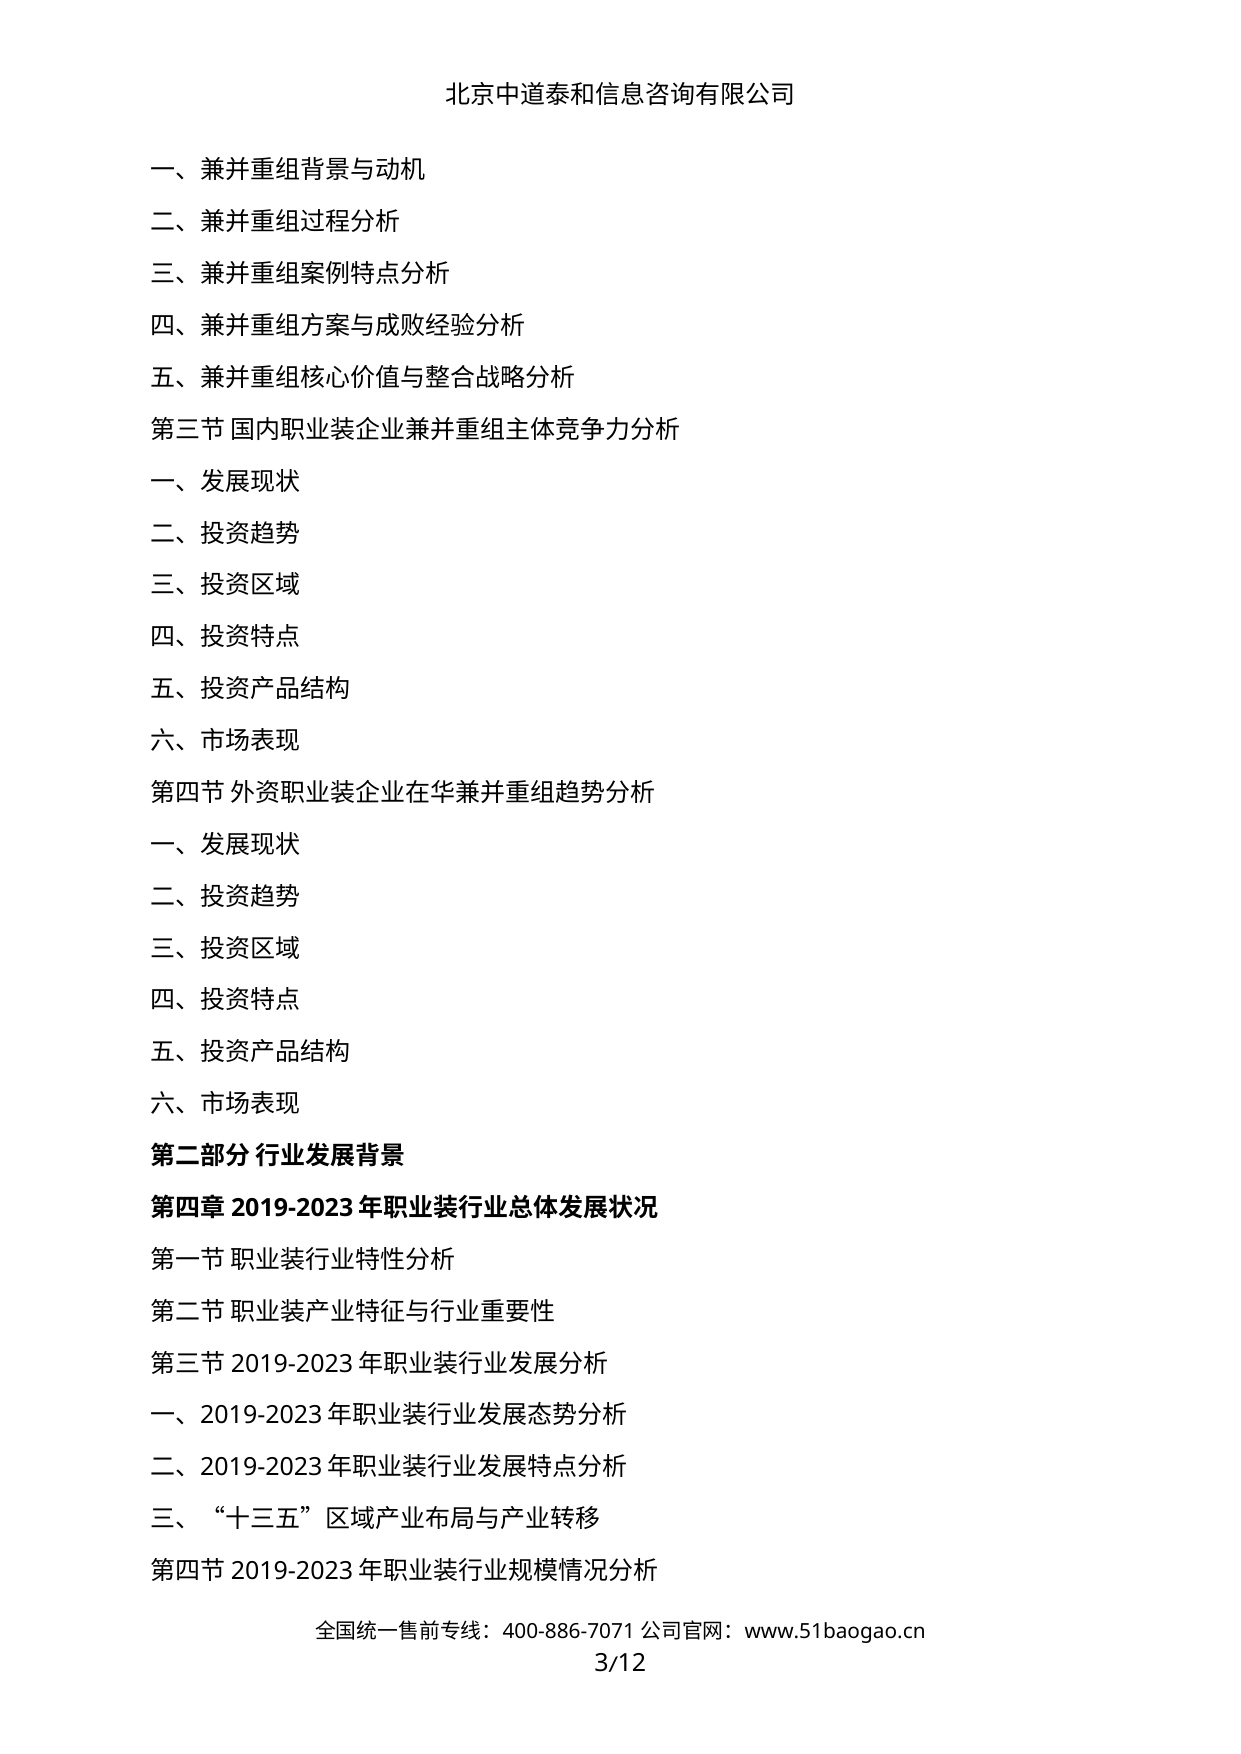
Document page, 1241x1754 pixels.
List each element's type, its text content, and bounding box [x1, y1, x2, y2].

text 一、发展现状 [150, 824, 1090, 861]
text 三、“十三五”区域产业布局与产业转移 [150, 1499, 1090, 1535]
text 四、兼并重组方案与成败经验分析 [150, 306, 1090, 342]
text 一、发展现状 [150, 461, 1090, 497]
text 第四节 外资职业装企业在华兼并重组趋势分析 [150, 772, 1090, 809]
text 四、投资特点 [150, 980, 1090, 1016]
text 三、投资区域 [150, 565, 1090, 601]
text 第二节 职业装产业特征与行业重要性 [150, 1291, 1090, 1327]
text 五、投资产品结构 [150, 669, 1090, 705]
text 四、投资特点 [150, 617, 1090, 653]
text 三、投资区域 [150, 928, 1090, 964]
text 一、2019-2023年职业装行业发展态势分析 [150, 1395, 1090, 1431]
text 第三节 2019-2023年职业装行业发展分析 [150, 1343, 1090, 1379]
text 二、投资趋势 [150, 876, 1090, 912]
text 第四章 2019-2023年职业装行业总体发展状况 [150, 1187, 1090, 1224]
text 三、兼并重组案例特点分析 [150, 254, 1090, 290]
text 二、兼并重组过程分析 [150, 202, 1090, 238]
text 二、投资趋势 [150, 513, 1090, 549]
text 二、2019-2023年职业装行业发展特点分析 [150, 1447, 1090, 1483]
text 六、市场表现 [150, 721, 1090, 757]
text 一、兼并重组背景与动机 [150, 150, 1090, 186]
text 五、兼并重组核心价值与整合战略分析 [150, 357, 1090, 394]
text 第三节 国内职业装企业兼并重组主体竞争力分析 [150, 409, 1090, 446]
text 五、投资产品结构 [150, 1032, 1090, 1068]
text 六、市场表现 [150, 1084, 1090, 1120]
text 第二部分 行业发展背景 [150, 1136, 1090, 1172]
text 第一节 职业装行业特性分析 [150, 1239, 1090, 1276]
text 第四节 2019-2023年职业装行业规模情况分析 [150, 1551, 1090, 1587]
